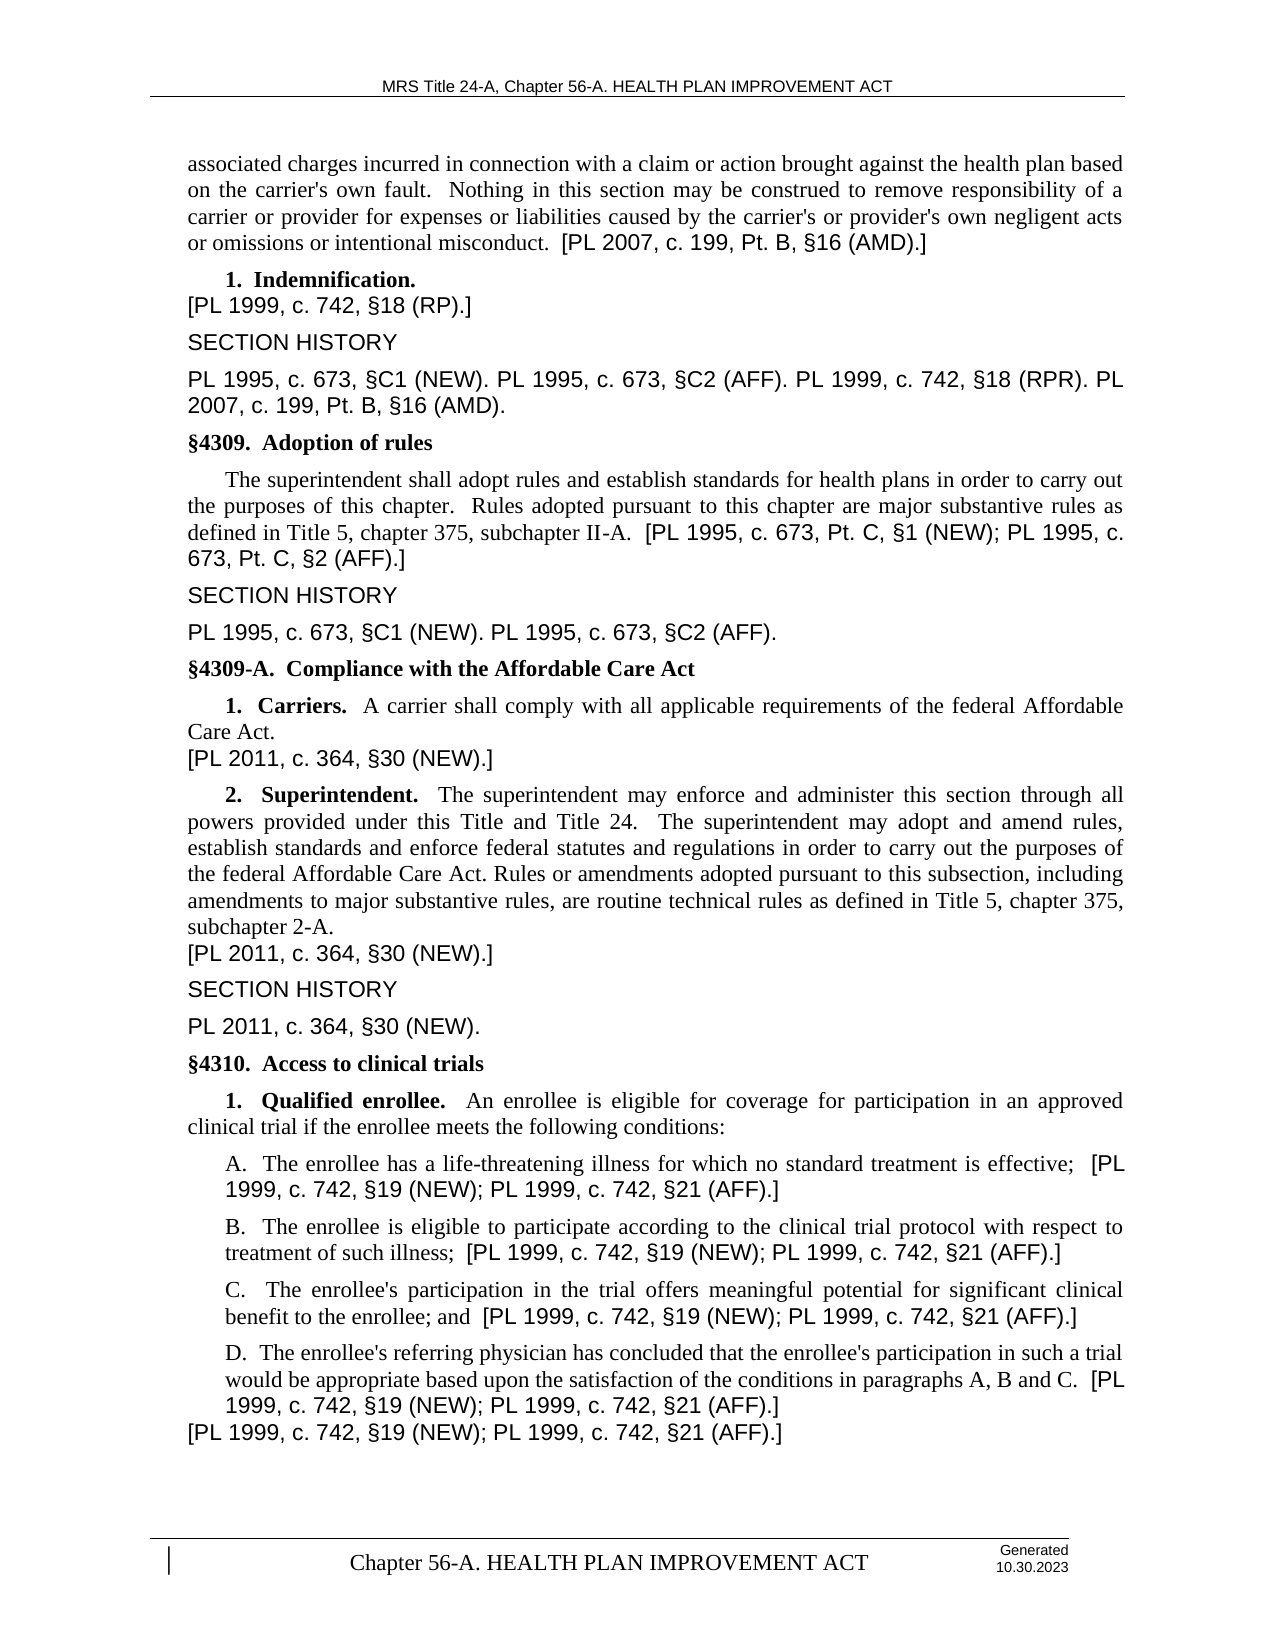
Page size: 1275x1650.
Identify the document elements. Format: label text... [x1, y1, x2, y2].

text 1. Qualified enrollee. An enrollee is eligible for coverage for participation in an approved clinical trial if the enrollee meets the following conditions: [187, 1087, 1125, 1139]
text §4309. Adoption of rules [187, 429, 1125, 455]
text C. The enrollee's participation in the trial offers meaningful potential for significant clinical benefit to the enrollee; and [PL 1999, c. 742, §19 (NEW); PL 1999, c. 742, §21 (AFF).] [225, 1276, 1125, 1329]
text PL 1995, c. 673, §C1 (NEW). PL 1995, c. 673, §C2 (AFF). PL 1999, c. 742, §18 (RPR). PL 2007, c. 199, Pt. B, §16 (AMD). [187, 366, 1125, 418]
text [PL 2011, c. 364, §30 (NEW).] [187, 939, 1125, 966]
text B. The enrollee is eligible to participate according to the clinical trial protocol with respect to treatment of such illness; [PL 1999, c. 742, §19 (NEW); PL 1999, c. 742, §21 (AFF).] [225, 1213, 1125, 1266]
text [187, 150, 1125, 256]
text SECTION HISTORY [187, 976, 1125, 1003]
text 1. Indemnification. [187, 266, 1125, 292]
text PL 1995, c. 673, §C1 (NEW). PL 1995, c. 673, §C2 (AFF). [187, 618, 1125, 645]
text [PL 2011, c. 364, §30 (NEW).] [187, 745, 1125, 771]
text The superintendent shall adopt rules and establish standards for health plans in order to carry out the purposes of this chapter. Rules adopted pursuant to this chapter are major substantive rules as defined in Title 5, chapter 375, subchapter II‑A. [PL 1995, c. 673, Pt. C, §1 (NEW); PL 1995, c. 673, Pt. C, §2 (AFF).] [187, 466, 1125, 571]
text §4309-A. Compliance with the Affordable Care Act [187, 655, 1125, 682]
text PL 2011, c. 364, §30 (NEW). [187, 1013, 1125, 1039]
text [PL 1999, c. 742, §18 (RP).] [187, 292, 1125, 319]
text SECTION HISTORY [187, 582, 1125, 608]
text A. The enrollee has a life-threatening illness for which no standard treatment is effective; [PL 1999, c. 742, §19 (NEW); PL 1999, c. 742, §21 (AFF).] [225, 1150, 1125, 1203]
text SECTION HISTORY [187, 329, 1125, 355]
text 2. Superintendent. The superintendent may enforce and administer this section through all powers provided under this Title and Title 24. The superintendent may adopt and amend rules, establish standards and enforce federal statutes and regulations in order to carry out the purposes of the federal Affordable Care Act. Rules or amendments adopted pursuant to this subsection, including amendments to major substantive rules, are routine technical rules as defined in Title 5, chapter 375, subchapter 2‑A. [187, 781, 1125, 939]
text [PL 1999, c. 742, §19 (NEW); PL 1999, c. 742, §21 (AFF).] [187, 1419, 1125, 1445]
text D. The enrollee's referring physician has concluded that the enrollee's participation in such a trial would be appropriate based upon the satisfaction of the conditions in paragraphs A, B and C. [PL 1999, c. 742, §19 (NEW); PL 1999, c. 742, §21 (AFF).] [225, 1339, 1125, 1419]
text 1. Carriers. A carrier shall comply with all applicable requirements of the federal Affordable Care Act. [187, 692, 1125, 745]
text §4310. Access to clinical trials [187, 1050, 1125, 1076]
